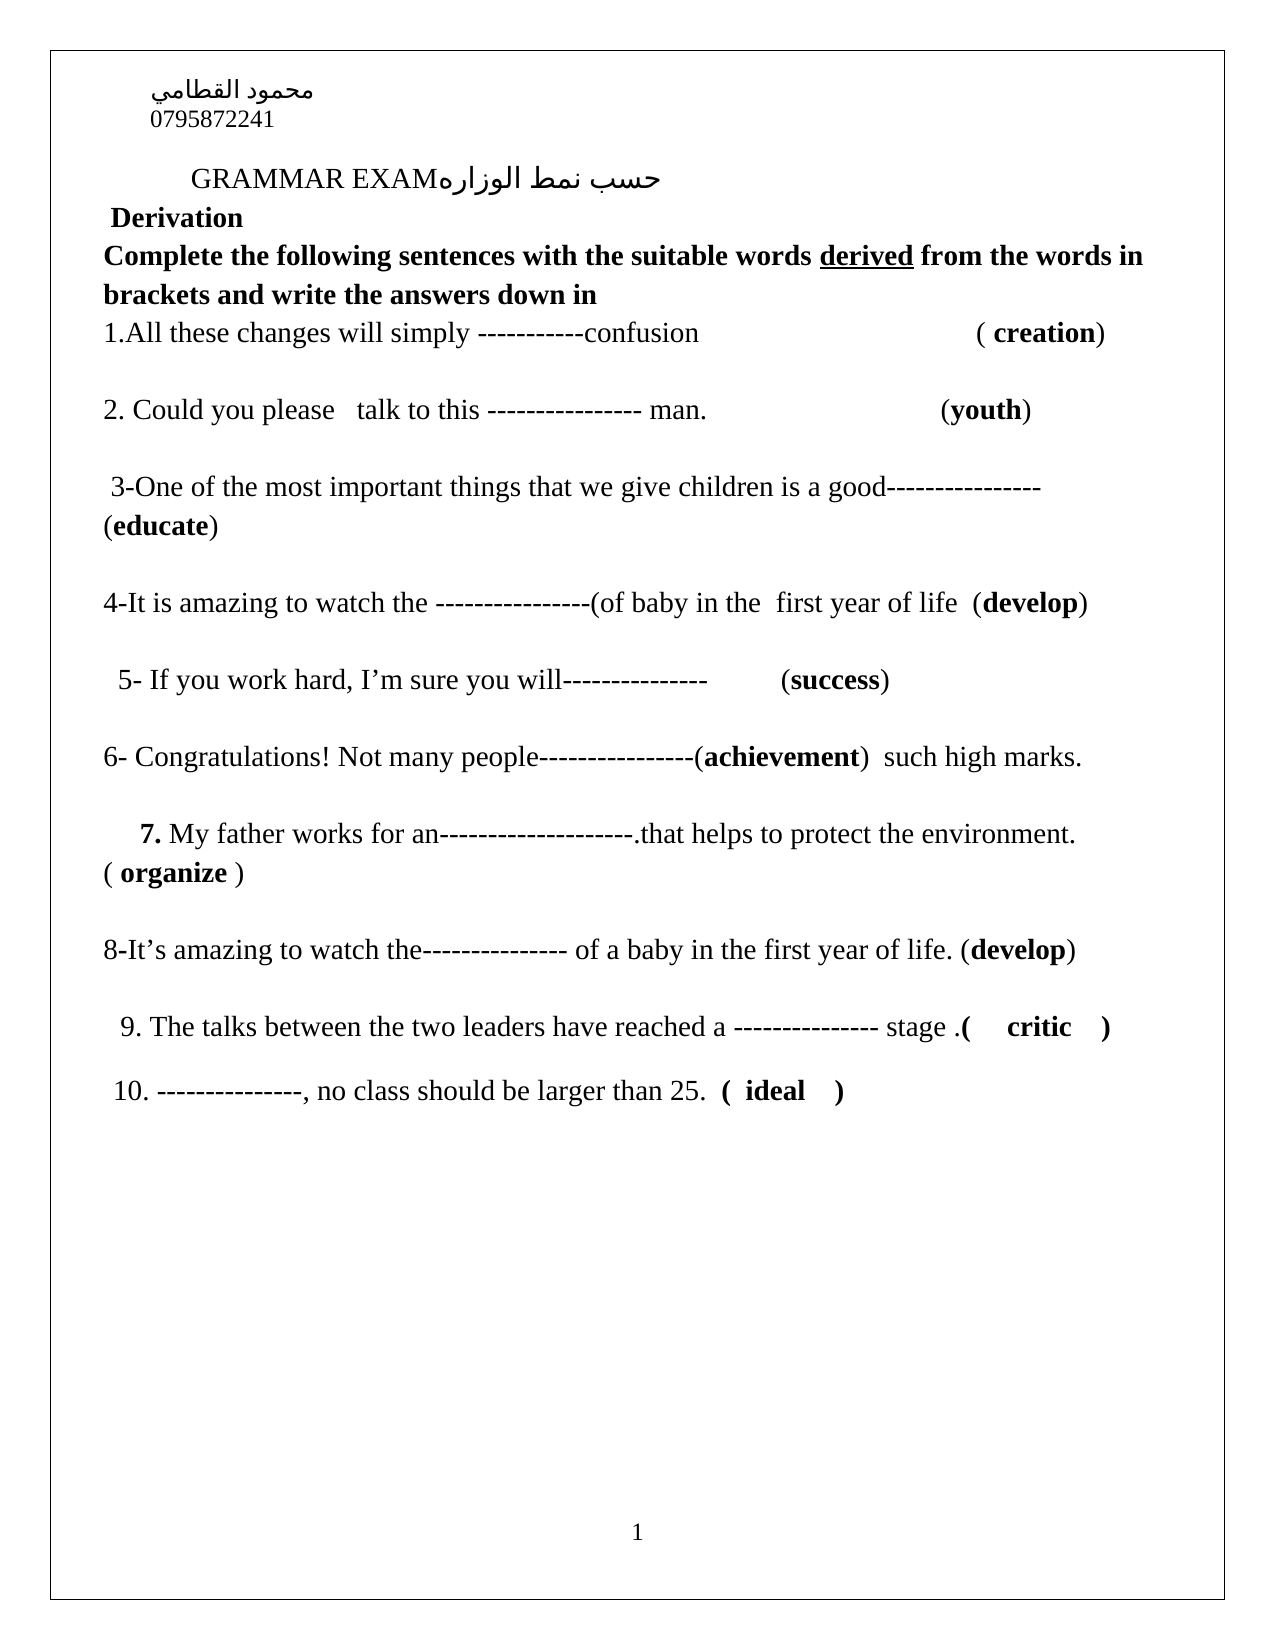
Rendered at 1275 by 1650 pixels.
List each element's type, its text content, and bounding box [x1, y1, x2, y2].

text 8-It’s amazing to watch the--------------- of a baby in the first year of life. (develop) [103, 932, 1153, 966]
text Derivation [103, 200, 1153, 233]
text ( organize ) [103, 855, 1153, 888]
text 3-One of the most important things that we give children is a good----------------(educate) [103, 469, 1153, 542]
text 10. ---------------, no class should be larger than 25. ( ideal ) [106, 1073, 1190, 1106]
text 1.All these changes will simply -----------confusion ( creation) [103, 315, 1153, 349]
text 6- Congratulations! Not many people----------------(achievement) such high marks. [103, 739, 1153, 773]
text 7. My father works for an--------------------.that helps to protect the environment. [103, 816, 1153, 850]
text 5- If you work hard, I’m sure you will--------------- (success) [103, 662, 1153, 696]
text 9. The talks between the two leaders have reached a --------------- stage .( critic ) [106, 1009, 1190, 1043]
text 2. Could you please talk to this ---------------- man. (youth) [103, 392, 1153, 426]
text 4-It is amazing to watch the ----------------(of baby in the first year of life (develop) [103, 585, 1153, 619]
text GRAMMAR EXAMحسب نمط الوزاره [103, 161, 1153, 195]
text Complete the following sentences with the suitable words derived from the words in brackets and write the answers down in [103, 238, 1153, 310]
